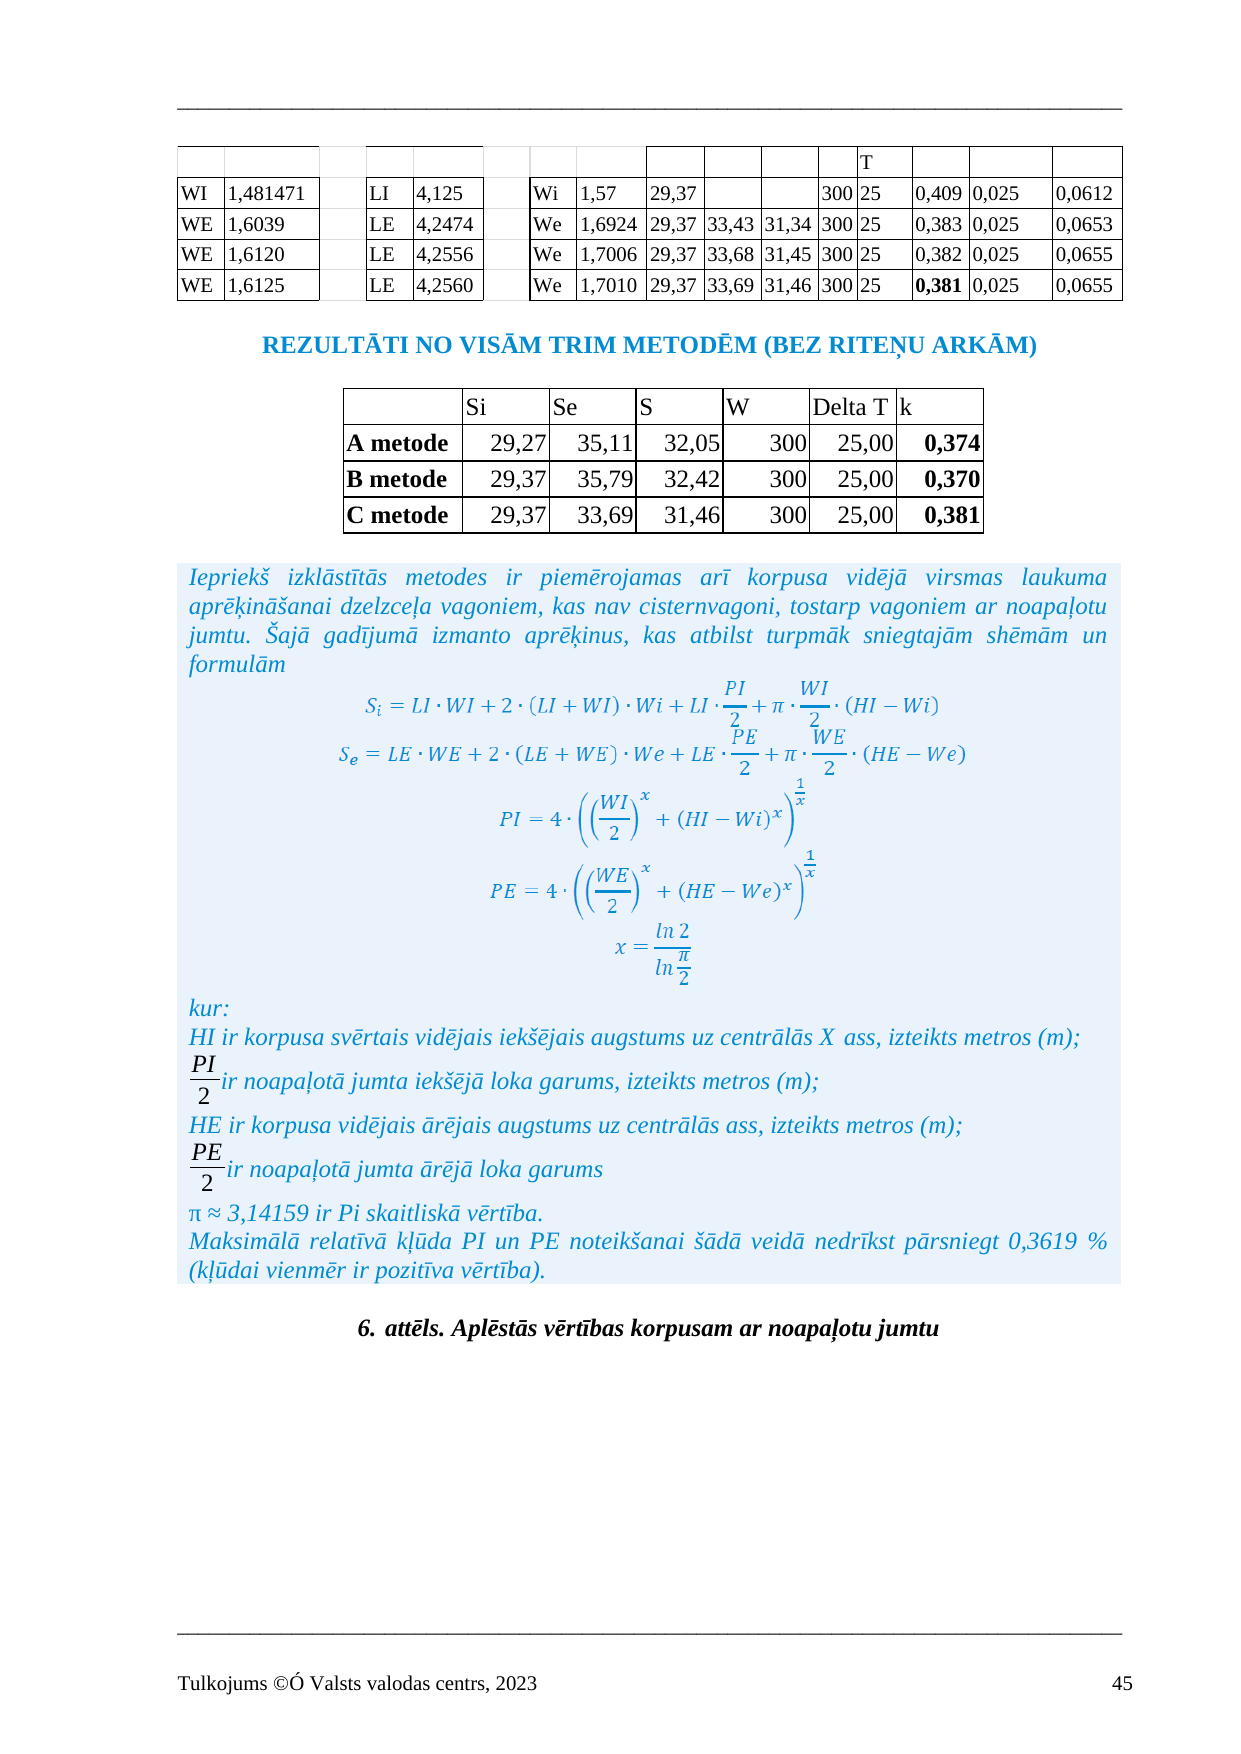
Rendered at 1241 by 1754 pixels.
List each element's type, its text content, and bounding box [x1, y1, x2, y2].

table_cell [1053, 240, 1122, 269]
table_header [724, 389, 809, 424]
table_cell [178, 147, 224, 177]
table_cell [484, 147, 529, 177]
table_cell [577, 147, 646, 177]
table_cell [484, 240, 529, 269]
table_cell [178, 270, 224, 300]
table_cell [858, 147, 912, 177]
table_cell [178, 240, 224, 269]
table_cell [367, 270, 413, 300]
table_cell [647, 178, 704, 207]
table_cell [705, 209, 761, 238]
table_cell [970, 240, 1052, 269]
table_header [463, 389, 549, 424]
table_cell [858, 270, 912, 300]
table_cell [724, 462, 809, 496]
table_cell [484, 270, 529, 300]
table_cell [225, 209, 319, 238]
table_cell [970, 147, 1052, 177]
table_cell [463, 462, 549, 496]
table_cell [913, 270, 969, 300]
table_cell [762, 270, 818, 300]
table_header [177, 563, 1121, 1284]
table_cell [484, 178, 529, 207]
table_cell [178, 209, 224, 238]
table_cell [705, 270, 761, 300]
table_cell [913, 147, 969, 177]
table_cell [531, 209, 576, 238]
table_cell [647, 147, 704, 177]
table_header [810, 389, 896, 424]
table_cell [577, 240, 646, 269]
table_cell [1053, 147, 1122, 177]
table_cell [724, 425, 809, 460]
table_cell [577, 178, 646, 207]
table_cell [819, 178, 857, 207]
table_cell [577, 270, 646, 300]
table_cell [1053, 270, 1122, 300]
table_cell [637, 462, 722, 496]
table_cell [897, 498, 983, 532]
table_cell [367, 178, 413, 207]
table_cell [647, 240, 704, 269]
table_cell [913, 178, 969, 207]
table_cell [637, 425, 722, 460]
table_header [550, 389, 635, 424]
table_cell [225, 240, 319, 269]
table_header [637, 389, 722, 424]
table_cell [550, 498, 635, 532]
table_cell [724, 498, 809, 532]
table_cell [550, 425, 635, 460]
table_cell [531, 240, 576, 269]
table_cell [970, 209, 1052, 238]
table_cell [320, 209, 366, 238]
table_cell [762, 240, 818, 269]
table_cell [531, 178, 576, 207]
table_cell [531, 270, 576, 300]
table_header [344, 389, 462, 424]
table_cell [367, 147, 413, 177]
picture [328, 677, 971, 994]
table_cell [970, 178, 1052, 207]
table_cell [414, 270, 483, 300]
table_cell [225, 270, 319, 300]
picture [1090, 1232, 1105, 1249]
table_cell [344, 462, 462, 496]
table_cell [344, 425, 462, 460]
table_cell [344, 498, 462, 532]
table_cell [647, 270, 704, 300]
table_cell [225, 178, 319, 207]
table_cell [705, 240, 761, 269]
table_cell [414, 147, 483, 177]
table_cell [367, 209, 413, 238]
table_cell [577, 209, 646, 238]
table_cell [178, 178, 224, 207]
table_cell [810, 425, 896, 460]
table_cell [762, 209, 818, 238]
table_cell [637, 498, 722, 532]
text REZULTĀTI NO VISĀM TRIM METODĒM (BEZ RITEŅU ARKĀM) [177, 330, 1122, 359]
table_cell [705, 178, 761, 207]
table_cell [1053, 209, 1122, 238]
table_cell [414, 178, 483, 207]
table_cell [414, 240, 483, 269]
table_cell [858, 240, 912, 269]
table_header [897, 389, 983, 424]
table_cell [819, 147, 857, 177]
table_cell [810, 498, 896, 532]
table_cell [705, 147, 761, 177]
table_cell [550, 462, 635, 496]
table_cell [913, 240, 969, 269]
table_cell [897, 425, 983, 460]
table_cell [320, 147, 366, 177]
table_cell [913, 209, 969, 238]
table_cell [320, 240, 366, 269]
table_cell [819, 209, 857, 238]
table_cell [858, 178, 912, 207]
text 6. attēls. Aplēstās vērtības korpusam ar noapaļotu jumtu [177, 1313, 1122, 1341]
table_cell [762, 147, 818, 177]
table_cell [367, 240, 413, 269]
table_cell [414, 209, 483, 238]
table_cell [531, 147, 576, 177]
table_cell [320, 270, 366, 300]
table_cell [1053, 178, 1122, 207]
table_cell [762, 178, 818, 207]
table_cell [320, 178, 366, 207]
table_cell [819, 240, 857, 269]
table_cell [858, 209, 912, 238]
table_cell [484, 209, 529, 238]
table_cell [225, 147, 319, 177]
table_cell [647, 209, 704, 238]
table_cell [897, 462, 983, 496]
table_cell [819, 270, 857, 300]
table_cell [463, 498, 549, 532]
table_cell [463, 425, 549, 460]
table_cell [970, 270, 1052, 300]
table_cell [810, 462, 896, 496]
